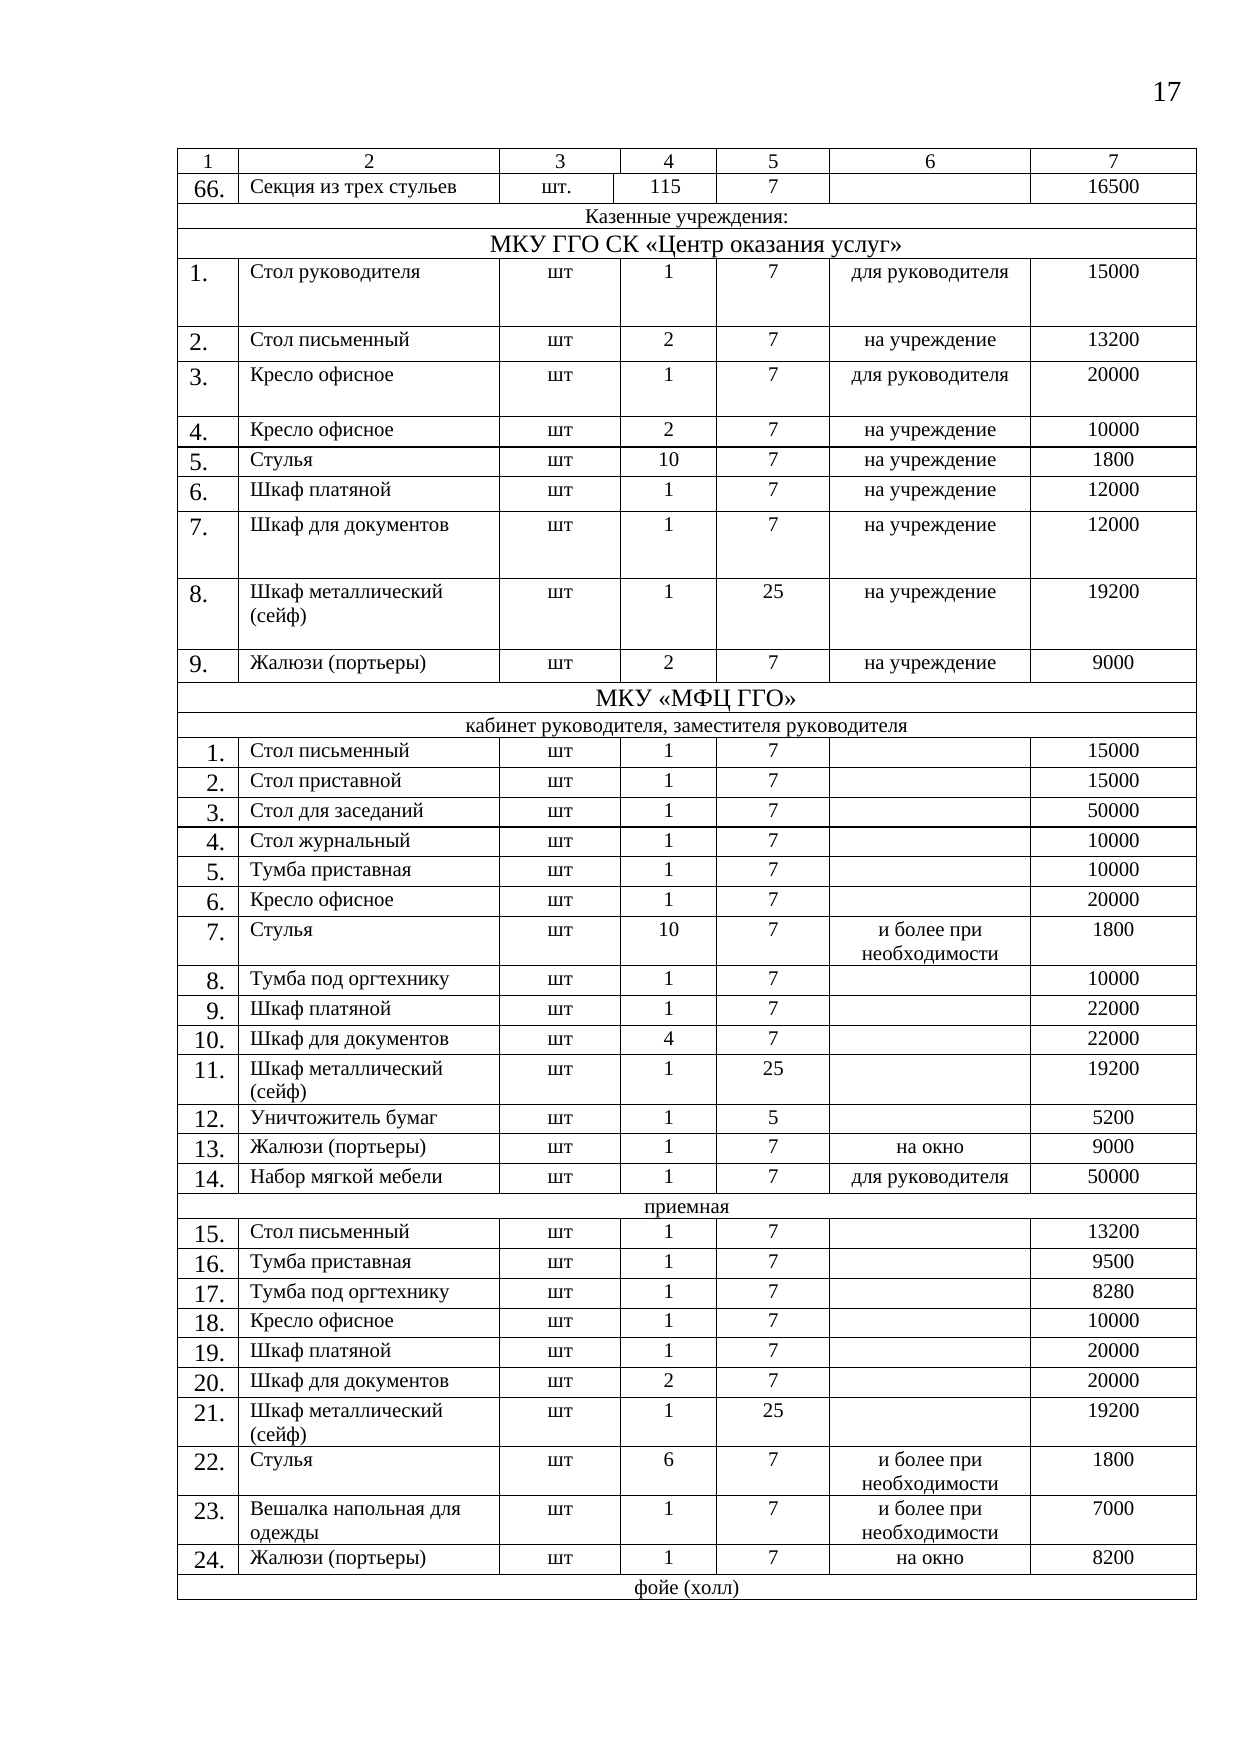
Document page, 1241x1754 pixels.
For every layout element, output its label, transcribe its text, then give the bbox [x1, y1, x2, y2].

table_cell 7 [717, 1279, 829, 1307]
table_cell Стол приставной [239, 768, 499, 797]
table_cell шт [500, 259, 620, 326]
table_cell 1 [621, 1309, 716, 1337]
table_cell Тумба под оргтехнику [239, 966, 499, 995]
table_cell 9000 [1031, 650, 1196, 682]
table_cell шт [500, 1105, 620, 1133]
table_cell 7 [717, 1164, 829, 1193]
table_cell для руководителя [830, 362, 1030, 416]
table_cell Жалюзи (портьеры) [239, 1545, 499, 1574]
table_cell 7 [717, 362, 829, 416]
table_cell [178, 650, 238, 682]
table_cell 19200 [1031, 1398, 1196, 1446]
table_cell приемная [178, 1194, 1196, 1218]
table_cell Секция из трех стульев [239, 174, 499, 203]
table_cell 1 [621, 1164, 716, 1193]
table_cell [178, 738, 238, 767]
table_cell Вешалка напольная для одежды [239, 1496, 499, 1544]
table_cell 7 [717, 1134, 829, 1163]
table_cell [178, 327, 238, 361]
table_cell [178, 1026, 238, 1054]
table_cell 5200 [1031, 1105, 1196, 1133]
table_cell 25 [717, 1055, 829, 1103]
table_cell шт [500, 1219, 620, 1248]
table_cell шт [500, 1134, 620, 1163]
table_cell шт [500, 1398, 620, 1446]
table_cell 9500 [1031, 1249, 1196, 1278]
table_cell на учреждение [830, 579, 1030, 648]
table_cell 20000 [1031, 887, 1196, 916]
table_cell шт [500, 477, 620, 511]
table_cell 5 [717, 1105, 829, 1133]
table_cell Жалюзи (портьеры) [239, 650, 499, 682]
table_cell 7 [717, 798, 829, 826]
table_cell 10000 [1031, 1309, 1196, 1337]
table_cell шт [500, 966, 620, 995]
table_cell шт [500, 1055, 620, 1103]
table_cell 4 [621, 1026, 716, 1054]
table_cell 10 [621, 448, 716, 476]
table_cell и более при необходимости [830, 1447, 1030, 1495]
table_cell на учреждение [830, 448, 1030, 476]
table_cell 7 [717, 1309, 829, 1337]
table_cell шт [500, 1496, 620, 1544]
table_cell шт [500, 417, 620, 446]
table_cell Жалюзи (портьеры) [239, 1134, 499, 1163]
table_cell [830, 1279, 1030, 1307]
table_cell шт [500, 768, 620, 797]
table_cell 1 [621, 512, 716, 578]
table_cell шт [500, 650, 620, 682]
table_cell шт. [500, 174, 613, 203]
table_cell 7 [717, 650, 829, 682]
table_cell шт [500, 1026, 620, 1054]
table_cell [178, 1105, 238, 1133]
table_cell 15000 [1031, 259, 1196, 326]
table_cell 12000 [1031, 477, 1196, 511]
table_cell шт [500, 798, 620, 826]
table_cell 7 [717, 857, 829, 886]
table_cell [178, 828, 238, 856]
table_cell [178, 1249, 238, 1278]
table_cell [178, 1219, 238, 1248]
table_cell 7 [717, 917, 829, 965]
table_cell шт [500, 828, 620, 856]
table_cell [830, 857, 1030, 886]
table_cell 1 [621, 798, 716, 826]
table_cell [178, 579, 238, 648]
table_cell 1 [621, 1338, 716, 1367]
table_cell Шкаф для документов [239, 1026, 499, 1054]
table_cell 22000 [1031, 1026, 1196, 1054]
table_cell Стол письменный [239, 327, 499, 361]
table_cell шт [500, 512, 620, 578]
table_cell 1 [621, 1545, 716, 1574]
table_cell Кресло офисное [239, 887, 499, 916]
table_cell и более при необходимости [830, 917, 1030, 965]
table_cell шт [500, 887, 620, 916]
table_cell 13200 [1031, 1219, 1196, 1248]
table_cell шт [500, 327, 620, 361]
table_header 6 [830, 149, 1030, 173]
table_cell 15000 [1031, 768, 1196, 797]
table_cell 10000 [1031, 857, 1196, 886]
table_cell 1 [621, 1055, 716, 1103]
table_cell 1 [621, 966, 716, 995]
table_cell шт [500, 1279, 620, 1307]
table_cell 7 [717, 996, 829, 1024]
table_cell Набор мягкой мебели [239, 1164, 499, 1193]
table_cell 50000 [1031, 798, 1196, 826]
table_cell [178, 259, 238, 326]
table_cell Стол журнальный [239, 828, 499, 856]
table_cell [178, 996, 238, 1024]
table_cell 25 [717, 1398, 829, 1446]
table_cell Шкаф металлический (сейф) [239, 1398, 499, 1446]
table_cell [830, 887, 1030, 916]
table_cell 50000 [1031, 1164, 1196, 1193]
table_cell Шкаф для документов [239, 1368, 499, 1397]
table_cell Тумба приставная [239, 857, 499, 886]
table_cell [178, 917, 238, 965]
table_cell на окно [830, 1134, 1030, 1163]
table_cell 9000 [1031, 1134, 1196, 1163]
table_cell [178, 798, 238, 826]
table_cell [178, 1545, 238, 1574]
table_cell 1 [621, 828, 716, 856]
table_cell 7 [717, 966, 829, 995]
table_cell Уничтожитель бумаг [239, 1105, 499, 1133]
table_cell 1 [621, 1134, 716, 1163]
table_header 3 [500, 149, 620, 173]
table_cell [830, 966, 1030, 995]
table_cell шт [500, 917, 620, 965]
table_cell [830, 768, 1030, 797]
table_cell 2 [621, 417, 716, 446]
table_cell 7 [717, 738, 829, 767]
table_cell 1 [621, 1496, 716, 1544]
table_header 5 [717, 149, 829, 173]
table_cell [830, 1249, 1030, 1278]
table_cell на учреждение [830, 417, 1030, 446]
table_cell кабинет руководителя, заместителя руководителя [178, 713, 1196, 737]
table_cell 115 [614, 174, 716, 203]
table_cell [178, 1134, 238, 1163]
table_cell 20000 [1031, 1368, 1196, 1397]
table_cell [178, 857, 238, 886]
table_cell [178, 174, 238, 203]
table_cell [178, 1279, 238, 1307]
table_cell 1 [621, 1105, 716, 1133]
table_cell Кресло офисное [239, 417, 499, 446]
table_cell 7 [717, 1249, 829, 1278]
table_cell шт [500, 1164, 620, 1193]
table_cell шт [500, 1309, 620, 1337]
table_cell 8200 [1031, 1545, 1196, 1574]
table_cell [178, 477, 238, 511]
table_cell [178, 887, 238, 916]
table_cell 1 [621, 1279, 716, 1307]
table_cell [830, 738, 1030, 767]
table_cell Шкаф металлический (сейф) [239, 579, 499, 648]
table_cell 10 [621, 917, 716, 965]
table_cell Шкаф платяной [239, 477, 499, 511]
table_cell 1 [621, 477, 716, 511]
table_cell и более при необходимости [830, 1496, 1030, 1544]
table_cell [178, 417, 238, 446]
table_cell для руководителя [830, 259, 1030, 326]
table_cell [178, 1398, 238, 1446]
table_cell 19200 [1031, 579, 1196, 648]
table_cell 1 [621, 1398, 716, 1446]
table_cell [178, 1164, 238, 1193]
table_header 4 [621, 149, 716, 173]
table_cell 16500 [1031, 174, 1196, 203]
table_cell МКУ ГГО СК «Центр оказания услуг» [178, 229, 1196, 257]
table_cell 1 [621, 768, 716, 797]
table_cell шт [500, 362, 620, 416]
table_cell Стулья [239, 1447, 499, 1495]
table_cell 22000 [1031, 996, 1196, 1024]
table_cell 25 [717, 579, 829, 648]
table_cell 1 [621, 1249, 716, 1278]
table_cell 7 [717, 259, 829, 326]
table_cell 10000 [1031, 417, 1196, 446]
table_cell МКУ «МФЦ ГГО» [178, 683, 1196, 712]
table_cell 2 [621, 327, 716, 361]
table_cell шт [500, 857, 620, 886]
table_header 7 [1031, 149, 1196, 173]
table_cell 10000 [1031, 966, 1196, 995]
table_cell [178, 966, 238, 995]
table_cell 7 [717, 1545, 829, 1574]
table_cell Шкаф платяной [239, 996, 499, 1024]
table_cell [830, 1368, 1030, 1397]
table_cell шт [500, 738, 620, 767]
table_cell 20000 [1031, 1338, 1196, 1367]
table_cell Кресло офисное [239, 1309, 499, 1337]
table_cell фойе (холл) [178, 1575, 1196, 1599]
table_cell 1 [621, 259, 716, 326]
table_cell 7 [717, 327, 829, 361]
table_cell 8280 [1031, 1279, 1196, 1307]
table_cell на учреждение [830, 650, 1030, 682]
table_cell 12000 [1031, 512, 1196, 578]
table_cell [830, 1398, 1030, 1446]
table_cell [178, 512, 238, 578]
table_cell [178, 1368, 238, 1397]
table_cell [830, 1338, 1030, 1367]
table_cell 7 [717, 417, 829, 446]
table_cell Стулья [239, 448, 499, 476]
table_cell на окно [830, 1545, 1030, 1574]
table_cell Шкаф металлический (сейф) [239, 1055, 499, 1103]
table_cell [178, 1447, 238, 1495]
table_cell 6 [621, 1447, 716, 1495]
table_cell 7 [717, 768, 829, 797]
table_cell Шкаф платяной [239, 1338, 499, 1367]
table_cell 1800 [1031, 917, 1196, 965]
table_cell [830, 798, 1030, 826]
table_cell на учреждение [830, 327, 1030, 361]
table_cell [178, 448, 238, 476]
table_cell [178, 362, 238, 416]
table_cell 1800 [1031, 1447, 1196, 1495]
table_cell Стулья [239, 917, 499, 965]
table_cell [178, 768, 238, 797]
table_cell шт [500, 996, 620, 1024]
table_cell для руководителя [830, 1164, 1030, 1193]
table_cell Стол для заседаний [239, 798, 499, 826]
table_cell [830, 1026, 1030, 1054]
table_cell [830, 1219, 1030, 1248]
table_cell 10000 [1031, 828, 1196, 856]
table_cell шт [500, 579, 620, 648]
table_cell 19200 [1031, 1055, 1196, 1103]
table_cell 7 [717, 1368, 829, 1397]
table_cell 7 [717, 1219, 829, 1248]
table_cell шт [500, 448, 620, 476]
table_cell шт [500, 1545, 620, 1574]
table_cell 7 [717, 828, 829, 856]
table_cell шт [500, 1249, 620, 1278]
table_header 2 [239, 149, 499, 173]
table_cell 2 [621, 1368, 716, 1397]
table_cell [830, 174, 1030, 203]
table_cell 7 [717, 174, 829, 203]
table_cell шт [500, 1338, 620, 1367]
table_cell Стол письменный [239, 1219, 499, 1248]
table_cell 15000 [1031, 738, 1196, 767]
table_cell [830, 1309, 1030, 1337]
table_cell Стол руководителя [239, 259, 499, 326]
table_cell 7 [717, 512, 829, 578]
table_cell 1 [621, 857, 716, 886]
table_cell 1 [621, 996, 716, 1024]
table_cell [830, 1105, 1030, 1133]
table_cell [830, 1055, 1030, 1103]
table_cell Казенные учреждения: [178, 204, 1196, 228]
table_cell 7 [717, 448, 829, 476]
table_cell Стол письменный [239, 738, 499, 767]
table_cell 1 [621, 579, 716, 648]
table_cell Тумба под оргтехнику [239, 1279, 499, 1307]
table_cell 7 [717, 887, 829, 916]
table_cell 13200 [1031, 327, 1196, 361]
table_cell шт [500, 1368, 620, 1397]
table_cell 7000 [1031, 1496, 1196, 1544]
table_cell Кресло офисное [239, 362, 499, 416]
table_cell 7 [717, 1447, 829, 1495]
table_cell Шкаф для документов [239, 512, 499, 578]
table_cell 1 [621, 738, 716, 767]
table_cell [178, 1309, 238, 1337]
table_cell 7 [717, 1496, 829, 1544]
table_cell 7 [717, 1338, 829, 1367]
table_cell на учреждение [830, 477, 1030, 511]
table_cell [830, 828, 1030, 856]
table_cell [178, 1496, 238, 1544]
table_cell Тумба приставная [239, 1249, 499, 1278]
table_cell 7 [717, 1026, 829, 1054]
table_cell 1 [621, 887, 716, 916]
table_cell 1800 [1031, 448, 1196, 476]
table_cell [178, 1055, 238, 1103]
table_cell 2 [621, 650, 716, 682]
table_cell на учреждение [830, 512, 1030, 578]
table_cell 7 [717, 477, 829, 511]
table_cell 20000 [1031, 362, 1196, 416]
table_cell [830, 996, 1030, 1024]
table_cell 1 [621, 1219, 716, 1248]
table_cell шт [500, 1447, 620, 1495]
table_cell 1 [621, 362, 716, 416]
table_header 1 [178, 149, 238, 173]
table_cell [178, 1338, 238, 1367]
